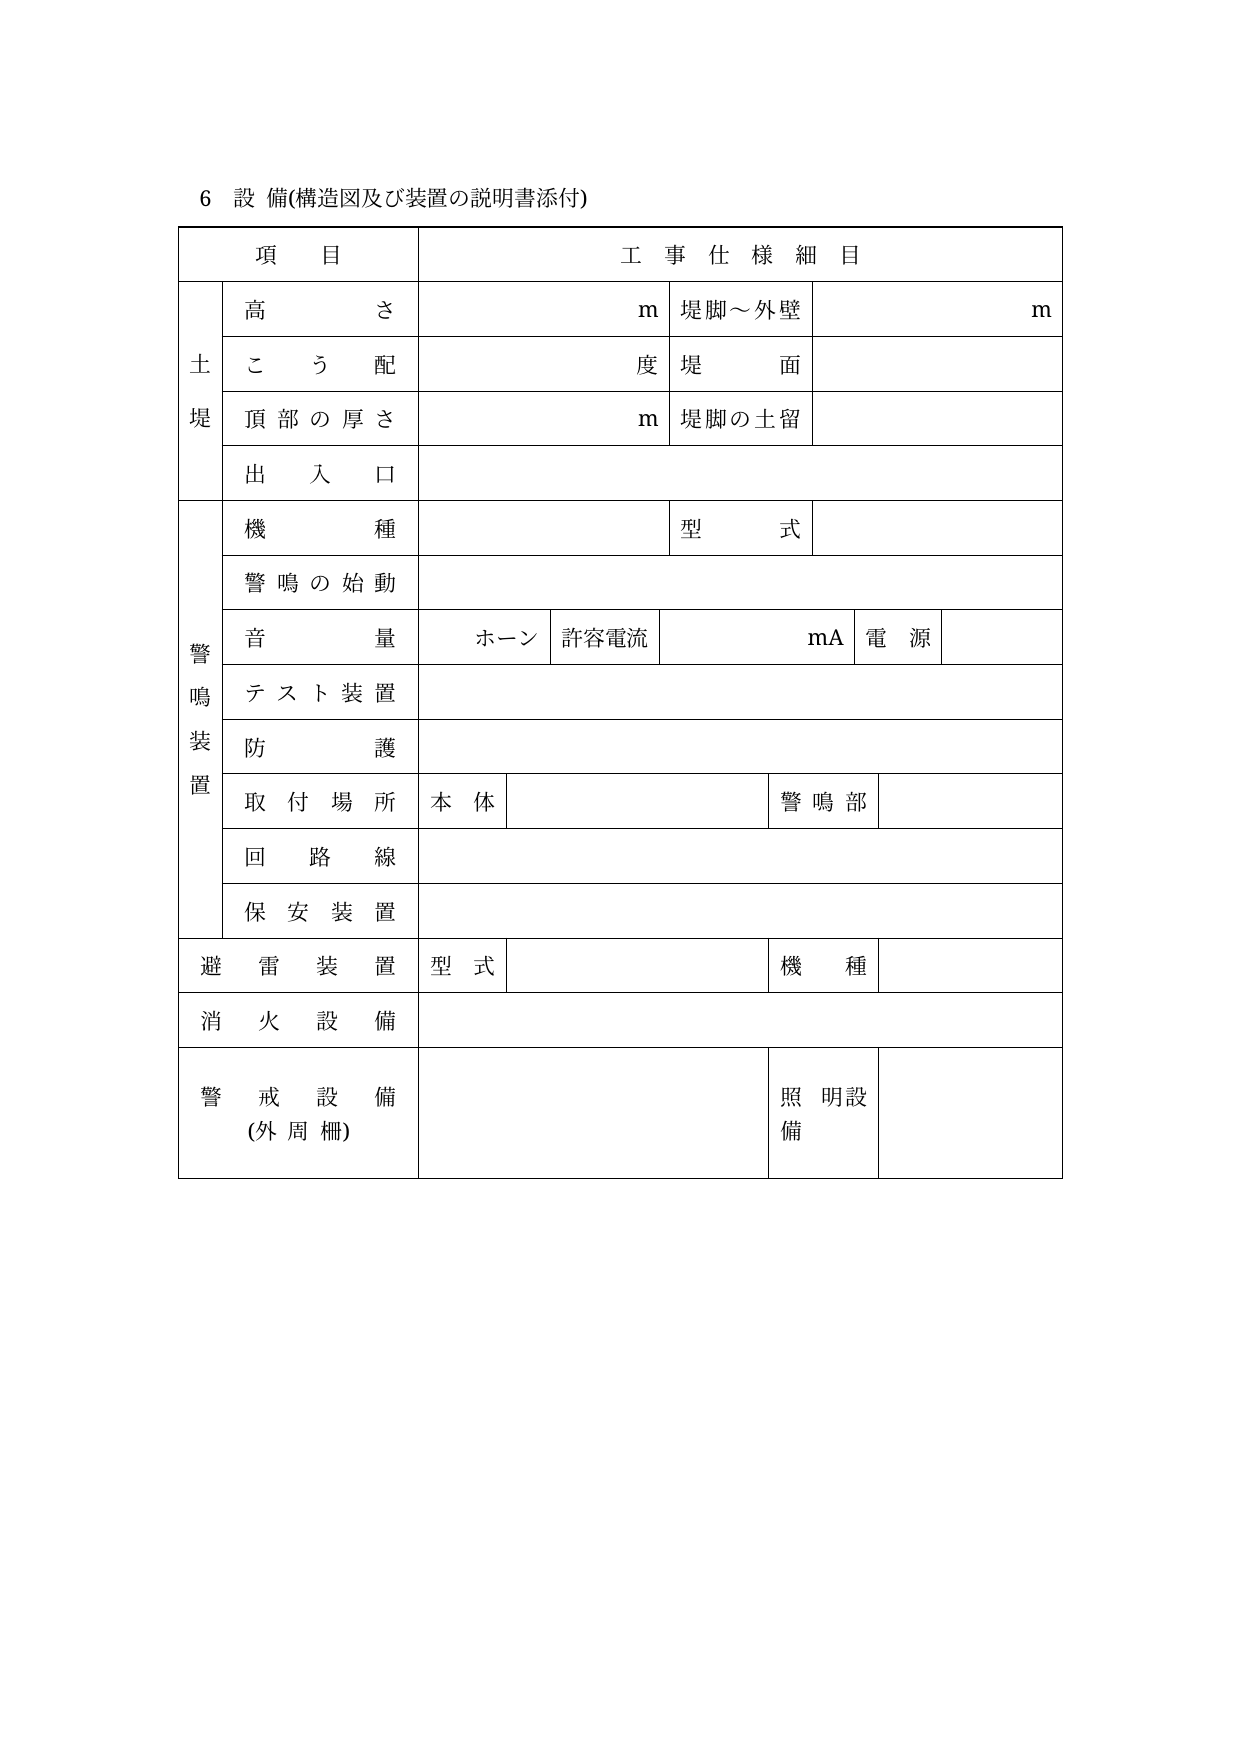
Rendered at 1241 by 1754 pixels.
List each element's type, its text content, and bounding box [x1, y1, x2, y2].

table_cell 機種 [769, 939, 878, 992]
table_cell ホーン [419, 610, 550, 664]
table_cell 型式 [419, 939, 506, 992]
table_cell [419, 446, 1062, 500]
table_cell [507, 939, 768, 992]
table_cell 取付場所 [223, 774, 418, 828]
table_cell [419, 665, 1062, 719]
table_cell こう配 [223, 337, 418, 391]
table_cell [419, 1048, 768, 1178]
table_cell 堤脚の土留 [670, 392, 812, 445]
table_cell [419, 556, 1062, 609]
table_cell 警鳴装置 [179, 501, 222, 937]
table_cell 土堤 [179, 282, 222, 500]
table_cell 型式 [670, 501, 812, 554]
table_cell 機種 [223, 501, 418, 554]
table_cell [813, 337, 1062, 391]
table_cell m [419, 392, 669, 445]
table_cell 許容電流 [551, 610, 659, 664]
table_cell m [813, 282, 1062, 336]
table_cell テスト装置 [223, 665, 418, 719]
table_cell [813, 392, 1062, 445]
table_cell 本体 [419, 774, 506, 828]
text 6 設備(構造図及び装置の説明書添付) [177, 179, 1063, 214]
table_header 工事仕様細目 [419, 228, 1062, 281]
table_cell [879, 774, 1062, 828]
table_cell [419, 993, 1062, 1047]
table_cell [507, 774, 768, 828]
table_header 項目 [179, 228, 418, 281]
table_cell [419, 720, 1062, 773]
table_cell 度 [419, 337, 669, 391]
table_cell 高さ [223, 282, 418, 336]
table_cell 警鳴の始動 [223, 556, 418, 609]
table_cell 防護 [223, 720, 418, 773]
table_cell 避雷装置 [179, 939, 418, 992]
table_cell 音量 [223, 610, 418, 664]
table_cell [879, 939, 1062, 992]
table_cell 堤脚～外壁 [670, 282, 812, 336]
table_cell m [419, 282, 669, 336]
table_cell 照明設備 [769, 1048, 878, 1178]
table_cell [879, 1048, 1062, 1178]
table_cell [942, 610, 1062, 664]
table_cell [813, 501, 1062, 554]
table_cell [419, 829, 1062, 883]
table_cell 出入口 [223, 446, 418, 500]
table_cell 警戒設備 (外周柵) [179, 1048, 418, 1178]
table_cell 堤面 [670, 337, 812, 391]
table_cell mA [660, 610, 854, 664]
table_cell 頂部の厚さ [223, 392, 418, 445]
table_cell [419, 501, 669, 554]
table_cell 消火設備 [179, 993, 418, 1047]
table_cell [419, 884, 1062, 937]
table_cell 電源 [855, 610, 941, 664]
table_cell 回路線 [223, 829, 418, 883]
table_cell 保安装置 [223, 884, 418, 937]
table_cell 警鳴部 [769, 774, 878, 828]
